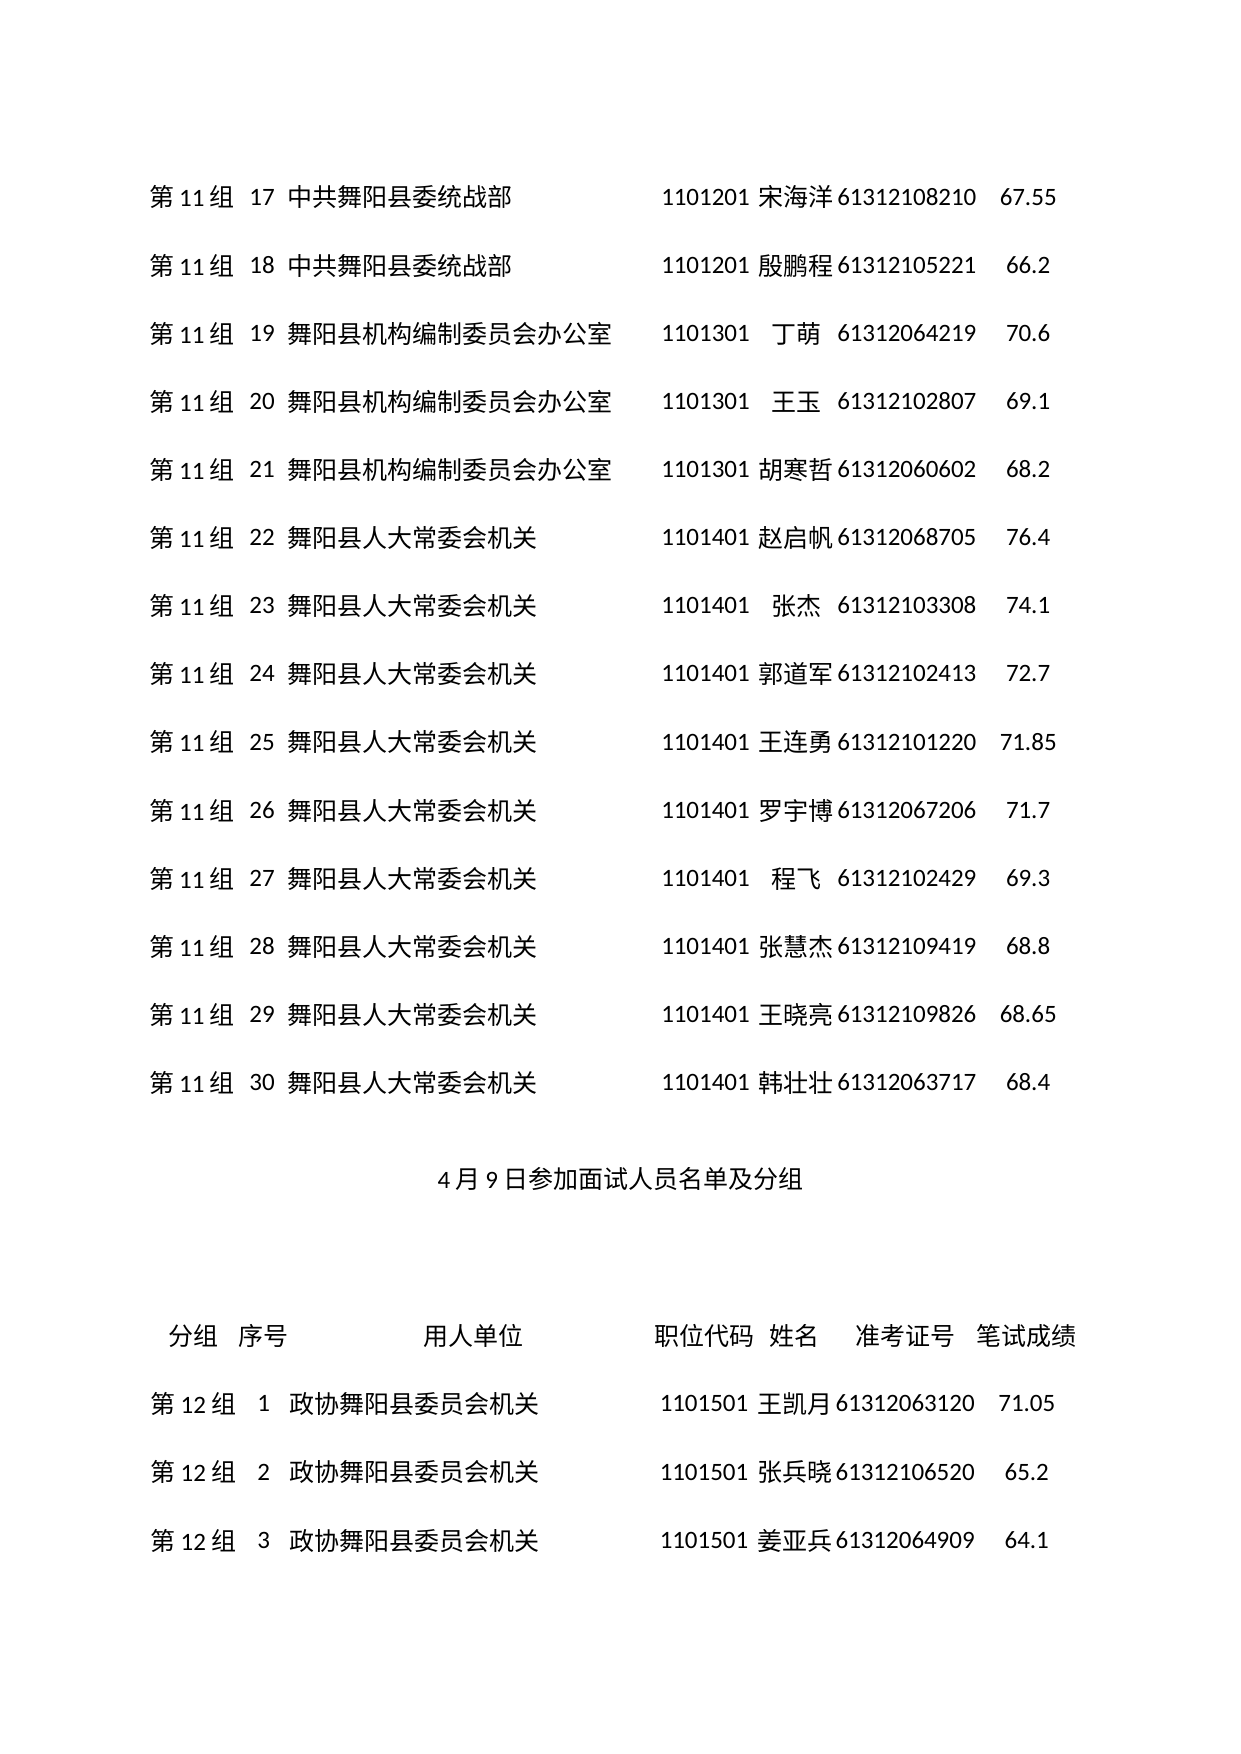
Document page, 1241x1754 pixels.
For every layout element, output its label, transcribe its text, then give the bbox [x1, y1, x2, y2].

table_cell 张杰 [761, 571, 841, 639]
table_cell 第12组 [158, 1369, 239, 1437]
table_cell 1101401 [661, 980, 761, 1048]
table_cell 1101401 [661, 639, 761, 707]
table_cell 71.05 [981, 1369, 1082, 1437]
table_cell 舞阳县人大常委会机关 [297, 1048, 661, 1116]
table_cell 65.2 [981, 1437, 1082, 1505]
table_cell 61312109826 [841, 980, 983, 1048]
table_cell 1101301 [661, 298, 761, 366]
table_cell 赵启帆 [761, 503, 841, 571]
table_cell 郭道军 [761, 639, 841, 707]
table_cell 28 [238, 911, 297, 979]
table_cell 舞阳县人大常委会机关 [297, 503, 661, 571]
table_cell 61312106520 [840, 1437, 981, 1505]
table_cell 舞阳县人大常委会机关 [297, 571, 661, 639]
table_cell 第11组 [156, 639, 238, 707]
table_cell 61312060602 [841, 435, 983, 503]
table_cell 舞阳县人大常委会机关 [297, 639, 661, 707]
table_cell 22 [238, 503, 297, 571]
table_cell 第11组 [156, 435, 238, 503]
table_cell 第11组 [156, 911, 238, 979]
table_header 笔试成绩 [981, 1301, 1082, 1369]
table_cell 61312109419 [841, 911, 983, 979]
table_cell 1101301 [661, 366, 761, 434]
table_cell 第11组 [156, 298, 238, 366]
table_header 分组 [158, 1301, 239, 1369]
table_cell 61312105221 [841, 230, 983, 298]
table_cell 政协舞阳县委员会机关 [299, 1437, 659, 1505]
table_cell 27 [238, 843, 297, 911]
table_header 准考证号 [840, 1301, 981, 1369]
table_cell 姜亚兵 [760, 1505, 840, 1573]
table_cell 舞阳县机构编制委员会办公室 [297, 435, 661, 503]
table_cell 舞阳县人大常委会机关 [297, 980, 661, 1048]
table_cell 宋海洋 [761, 162, 841, 230]
table_header 姓名 [760, 1301, 840, 1369]
table_cell 18 [238, 230, 297, 298]
table_cell 1101201 [661, 162, 761, 230]
table_cell 1101501 [659, 1505, 760, 1573]
table_cell 61312063717 [841, 1048, 983, 1116]
table_cell 68.8 [983, 911, 1084, 979]
table_cell 1101501 [659, 1437, 760, 1505]
table_cell 68.2 [983, 435, 1084, 503]
table_cell 61312102807 [841, 366, 983, 434]
table_cell 74.1 [983, 571, 1084, 639]
table_header 序号 [239, 1301, 298, 1369]
table_cell 61312102429 [841, 843, 983, 911]
table_cell 中共舞阳县委统战部 [297, 162, 661, 230]
text 4月9日参加面试人员名单及分组 [187, 1145, 1053, 1210]
table_cell 21 [238, 435, 297, 503]
table_cell 舞阳县机构编制委员会办公室 [297, 298, 661, 366]
table_cell 17 [238, 162, 297, 230]
table_cell 26 [238, 775, 297, 843]
table_cell 舞阳县人大常委会机关 [297, 707, 661, 775]
table_cell 第11组 [156, 162, 238, 230]
table_cell 政协舞阳县委员会机关 [299, 1505, 659, 1573]
table_cell 69.1 [983, 366, 1084, 434]
table_cell 殷鹏程 [761, 230, 841, 298]
table_cell 第12组 [158, 1505, 239, 1573]
table_cell 1101401 [661, 1048, 761, 1116]
table_cell 68.4 [983, 1048, 1084, 1116]
table_cell 舞阳县机构编制委员会办公室 [297, 366, 661, 434]
table_cell 61312102413 [841, 639, 983, 707]
table_cell 23 [238, 571, 297, 639]
table_cell 61312103308 [841, 571, 983, 639]
table_cell 第11组 [156, 503, 238, 571]
table_cell 69.3 [983, 843, 1084, 911]
table_cell 第11组 [156, 980, 238, 1048]
table_cell 罗宇博 [761, 775, 841, 843]
table_cell 第11组 [156, 843, 238, 911]
table_cell 25 [238, 707, 297, 775]
table_cell 2 [239, 1437, 298, 1505]
table_cell 72.7 [983, 639, 1084, 707]
table_cell 61312064909 [840, 1505, 981, 1573]
table_cell 1101401 [661, 571, 761, 639]
table_cell 61312068705 [841, 503, 983, 571]
table_cell 张慧杰 [761, 911, 841, 979]
table_cell 1 [239, 1369, 298, 1437]
table_cell 76.4 [983, 503, 1084, 571]
table_cell 61312064219 [841, 298, 983, 366]
table_cell 61312063120 [840, 1369, 981, 1437]
table_cell 24 [238, 639, 297, 707]
table_cell 第11组 [156, 230, 238, 298]
table_cell 71.7 [983, 775, 1084, 843]
table_cell 舞阳县人大常委会机关 [297, 911, 661, 979]
table_cell 第11组 [156, 1048, 238, 1116]
table_cell 30 [238, 1048, 297, 1116]
table_header 用人单位 [299, 1301, 659, 1369]
table_cell 1101401 [661, 843, 761, 911]
table_cell 1101501 [659, 1369, 760, 1437]
table_cell 3 [239, 1505, 298, 1573]
table_header 职位代码 [659, 1301, 760, 1369]
table_cell 张兵晓 [760, 1437, 840, 1505]
table_cell 66.2 [983, 230, 1084, 298]
table_cell 第12组 [158, 1437, 239, 1505]
table_cell 舞阳县人大常委会机关 [297, 843, 661, 911]
table_cell 71.85 [983, 707, 1084, 775]
table_cell 64.1 [981, 1505, 1082, 1573]
table_cell 第11组 [156, 775, 238, 843]
table_cell 韩壮壮 [761, 1048, 841, 1116]
table_cell 第11组 [156, 366, 238, 434]
table_cell 70.6 [983, 298, 1084, 366]
table_cell 1101401 [661, 911, 761, 979]
table_cell 29 [238, 980, 297, 1048]
table_cell 1101201 [661, 230, 761, 298]
table_cell 政协舞阳县委员会机关 [299, 1369, 659, 1437]
table_cell 67.55 [983, 162, 1084, 230]
table_cell 1101301 [661, 435, 761, 503]
table_cell 丁萌 [761, 298, 841, 366]
table_cell 68.65 [983, 980, 1084, 1048]
table_cell 61312108210 [841, 162, 983, 230]
table_cell 程飞 [761, 843, 841, 911]
table_cell 1101401 [661, 503, 761, 571]
table_cell 19 [238, 298, 297, 366]
table_cell 第11组 [156, 571, 238, 639]
table_cell 20 [238, 366, 297, 434]
table_cell 王凯月 [760, 1369, 840, 1437]
table_cell 1101401 [661, 707, 761, 775]
table_cell 第11组 [156, 707, 238, 775]
table_cell 1101401 [661, 775, 761, 843]
table_cell 王连勇 [761, 707, 841, 775]
table_cell 王玉 [761, 366, 841, 434]
table_cell 61312067206 [841, 775, 983, 843]
table_cell 王晓亮 [761, 980, 841, 1048]
table_cell 舞阳县人大常委会机关 [297, 775, 661, 843]
table_cell 61312101220 [841, 707, 983, 775]
table_cell 中共舞阳县委统战部 [297, 230, 661, 298]
table_cell 胡寒哲 [761, 435, 841, 503]
